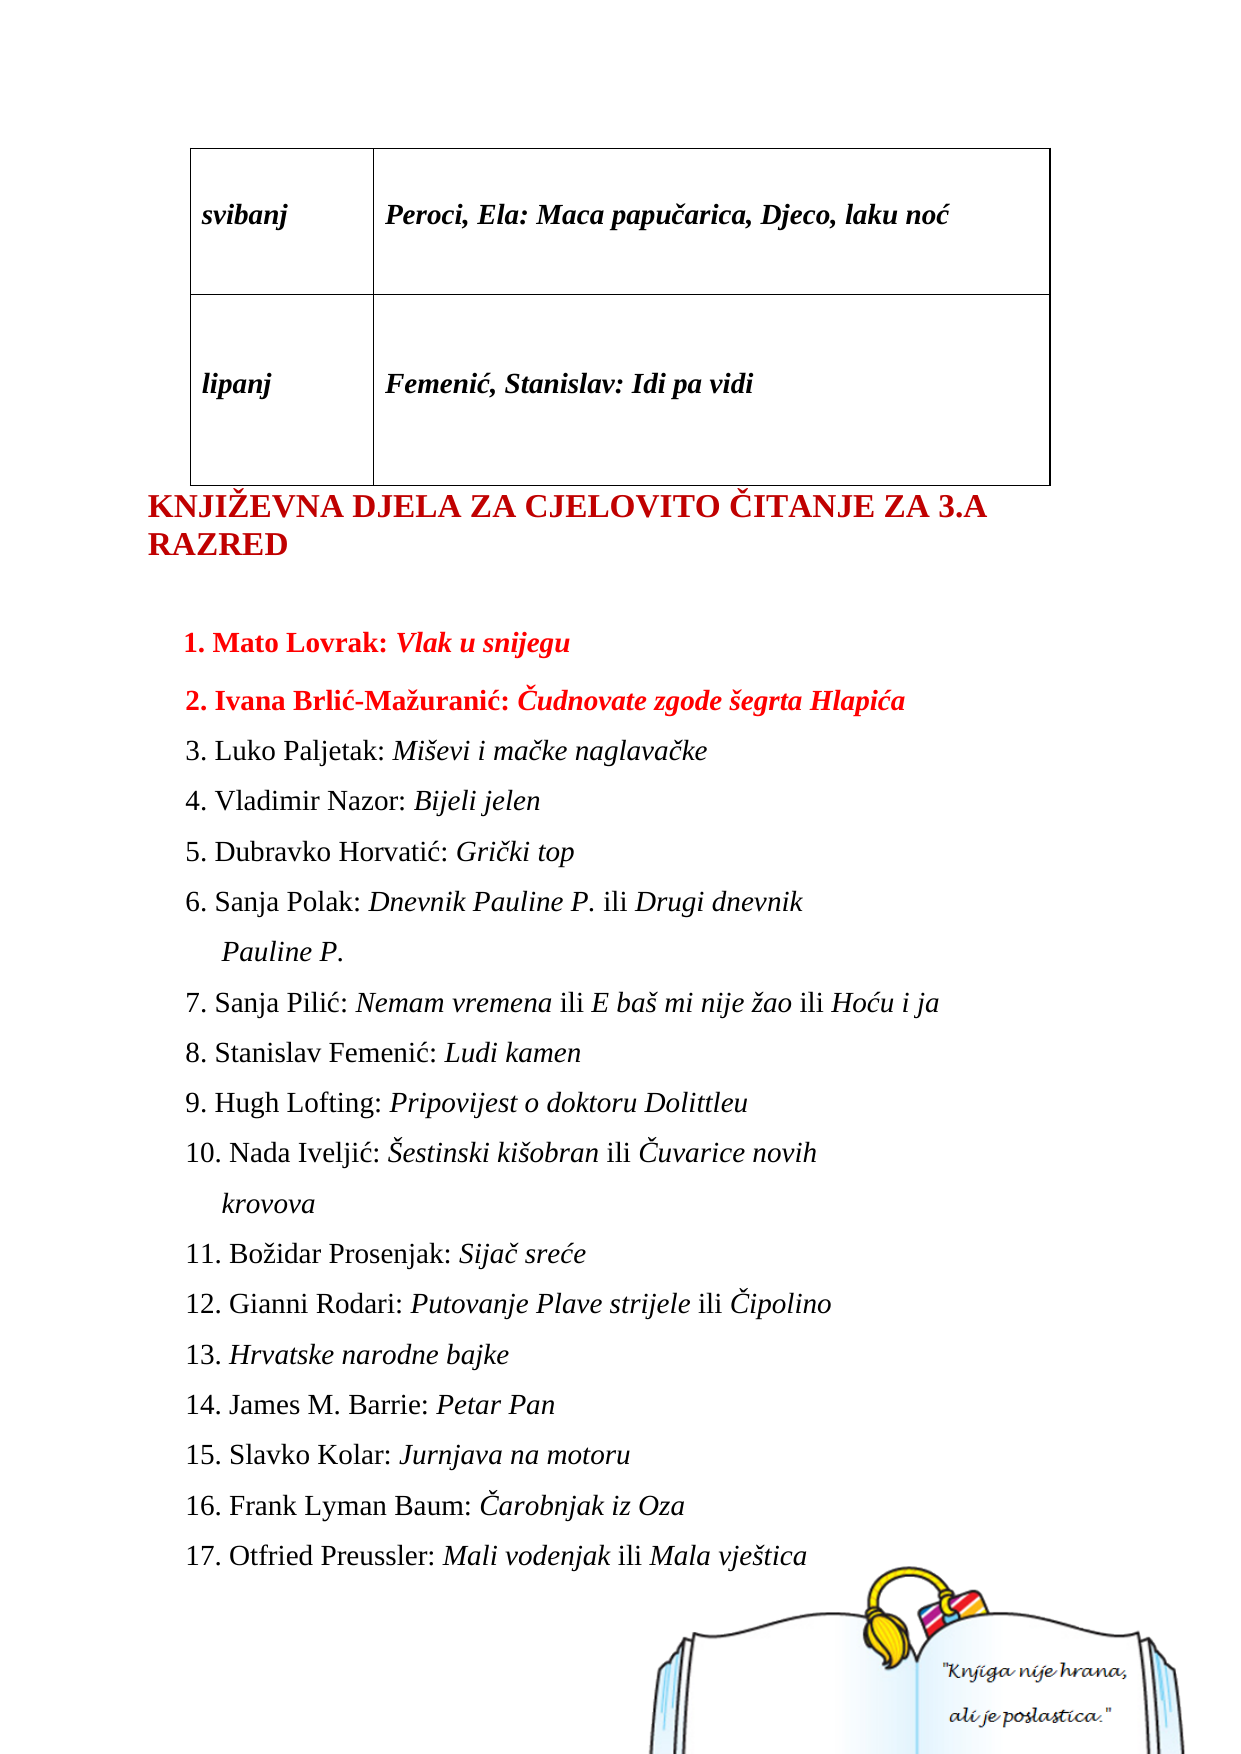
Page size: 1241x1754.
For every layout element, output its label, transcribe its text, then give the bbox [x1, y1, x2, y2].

text 9. Hugh Lofting: Pripovijest o doktoru Dolittleu [185, 1085, 1093, 1119]
table_cell lipanj [191, 295, 373, 485]
text 7. Sanja Pilić: Nemam vremena ili E baš mi nije žao ili Hoću i ja [185, 985, 1093, 1018]
table_cell svibanj [191, 149, 373, 294]
text 16. Frank Lyman Baum: Čarobnjak iz Oza [185, 1488, 1093, 1521]
text 10. Nada Iveljić: Šestinski kišobran ili Čuvarice novih [185, 1136, 1093, 1169]
picture [595, 1565, 1192, 1754]
text 17. Otfried Preussler: Mali vodenjak ili Mala vještica [185, 1538, 1093, 1572]
text 2. Ivana Brlić-Mažuranić: Čudnovate zgode šegrta Hlapića [185, 683, 1093, 716]
text KNJIŽEVNA DJELA ZA CJELOVITO ČITANJE ZA 3.A RAZRED [148, 486, 1093, 563]
text 12. Gianni Rodari: Putovanje Plave strijele ili Čipolino [185, 1287, 1093, 1320]
text 15. Slavko Kolar: Jurnjava na motoru [185, 1437, 1093, 1471]
text 11. Božidar Prosenjak: Sijač sreće [185, 1236, 1093, 1270]
text Pauline P. [185, 934, 1093, 968]
text 13. Hrvatske narodne bajke [185, 1337, 1093, 1370]
text 1. Mato Lovrak: Vlak u snijegu [148, 625, 1093, 659]
table_cell Femenić, Stanislav: Idi pa vidi [374, 295, 1049, 485]
table_cell Peroci, Ela: Maca papučarica, Djeco, laku noć [374, 149, 1049, 294]
text 14. James M. Barrie: Petar Pan [185, 1387, 1093, 1421]
text 6. Sanja Polak: Dnevnik Pauline P. ili Drugi dnevnik [185, 884, 1093, 918]
text 5. Dubravko Horvatić: Grički top [185, 834, 1093, 867]
text 3. Luko Paljetak: Miševi i mačke naglavačke [185, 733, 1093, 767]
text 8. Stanislav Femenić: Ludi kamen [185, 1035, 1093, 1068]
text 4. Vladimir Nazor: Bijeli jelen [185, 783, 1093, 817]
text krovova [185, 1186, 1093, 1219]
